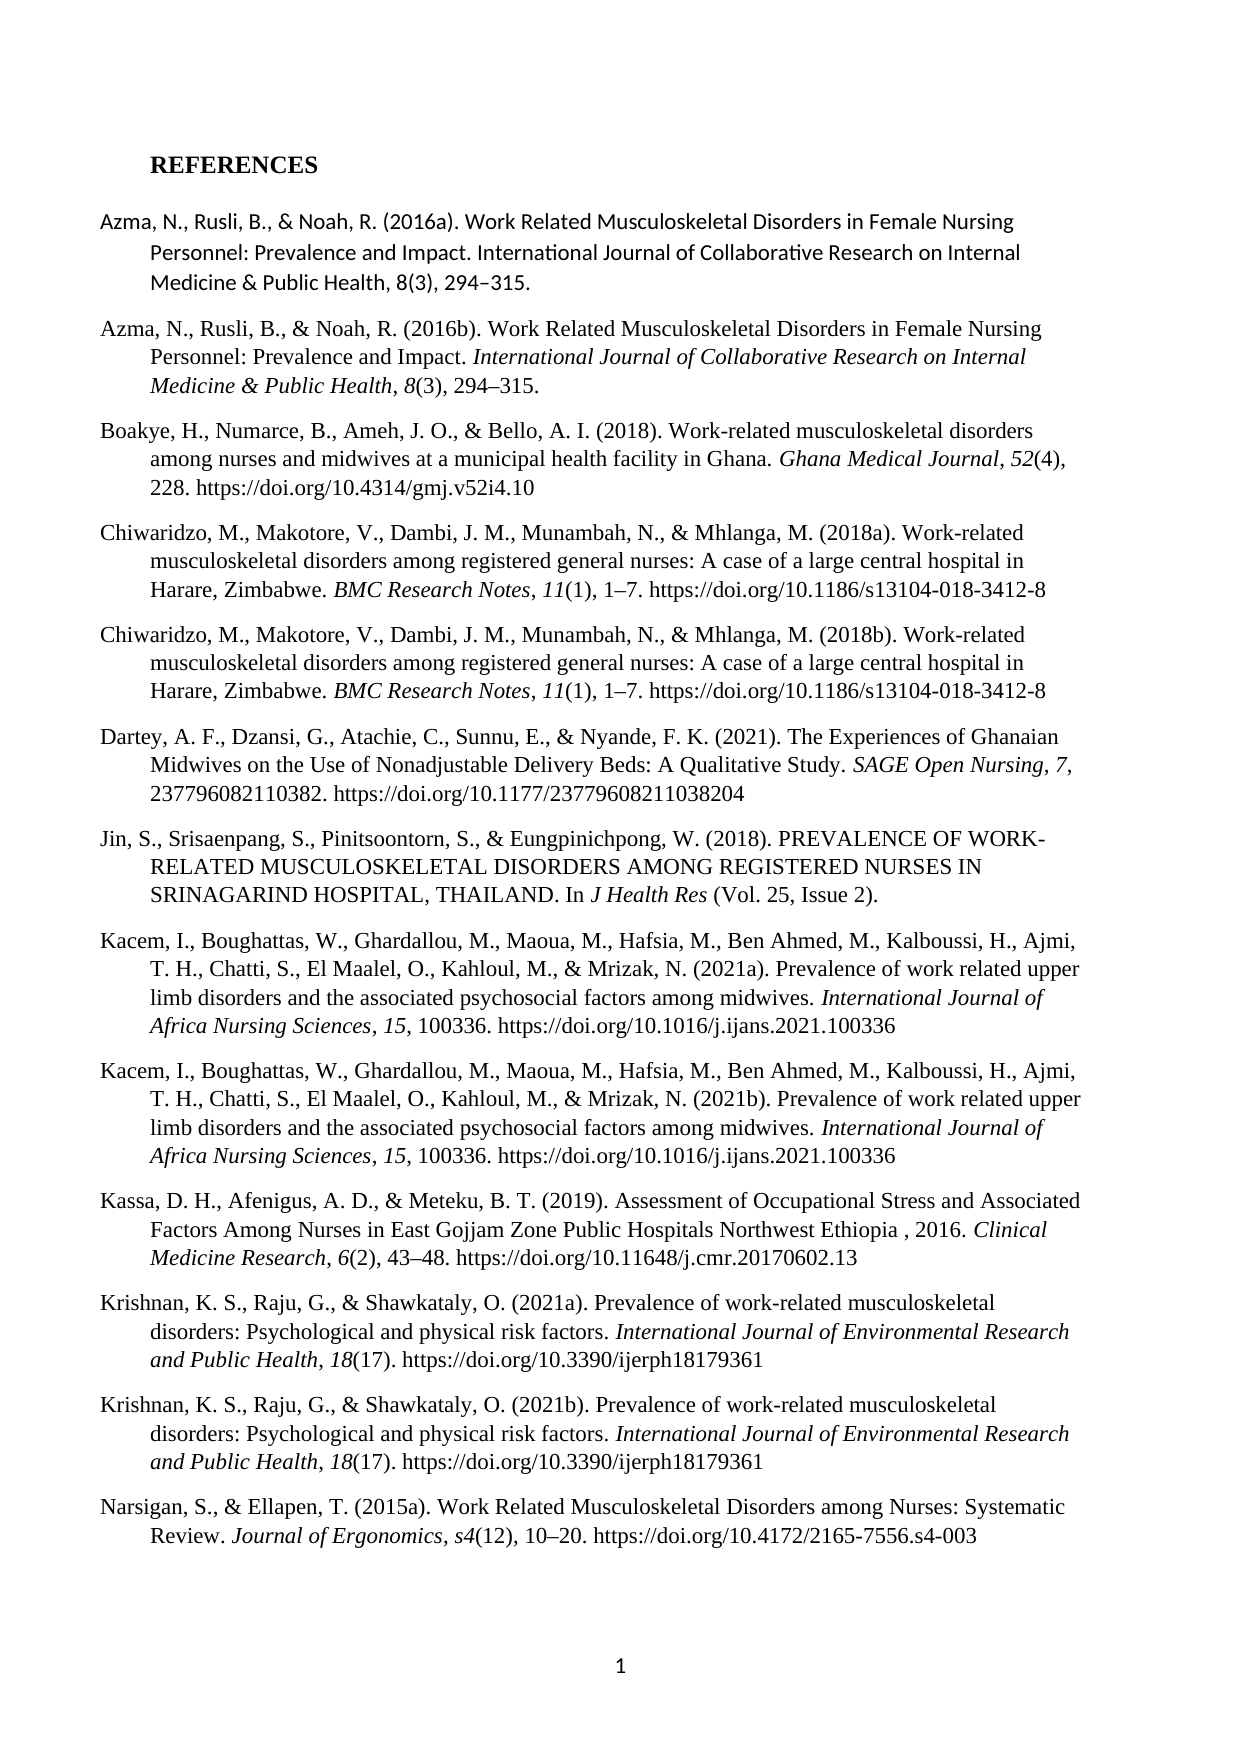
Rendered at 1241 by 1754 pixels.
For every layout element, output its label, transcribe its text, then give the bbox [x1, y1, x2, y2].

subtitle REFERENCES [150, 150, 1090, 179]
